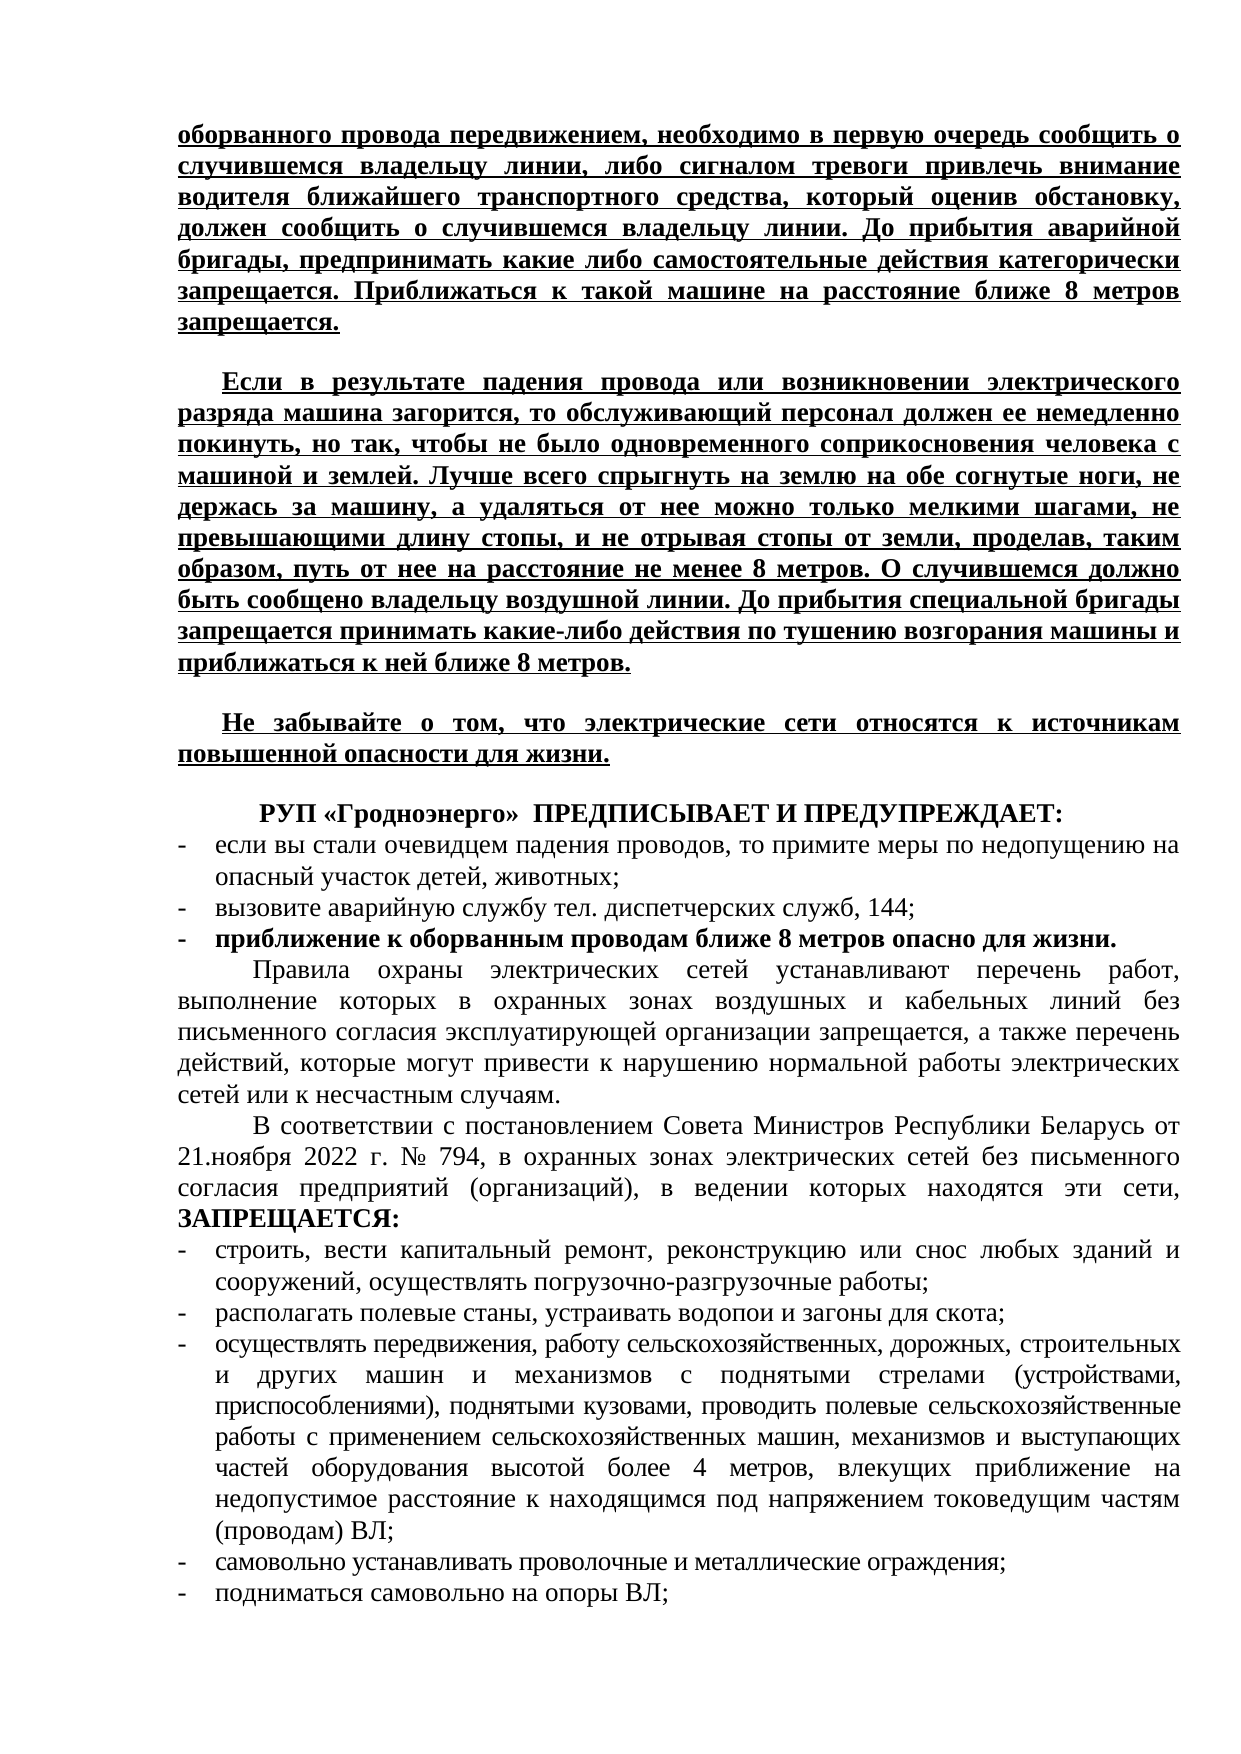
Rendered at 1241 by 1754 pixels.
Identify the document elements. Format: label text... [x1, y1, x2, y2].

text В соответствии с постановлением Совета Министров Республики Беларусь от 21.ноября 2022 г. № 794, в охранных зонах электрических сетей без письменного согласия предприятий (организаций), в ведении которых находятся эти сети, ЗАПРЕЩАЕТСЯ: [177, 1109, 1181, 1233]
list осуществлять передвижения, работу сельскохозяйственных, дорожных, строительных и других машин и механизмов с поднятыми стрелами (устройствами, приспособлениями), поднятыми кузовами, проводить полевые сельскохозяйственные работы с применением сельскохозяйственных машин, механизмов и выступающих частей оборудования высотой более , влекущих приближение на недопустимое расстояние к находящимся под напряжением токоведущим частям (проводам) ВЛ; [177, 1327, 1181, 1545]
list располагать полевые станы, устраивать водопои и загоны для скота; [177, 1296, 1181, 1327]
text РУП «Гродноэнерго» предписываЕт и предупреждаЕт: [252, 797, 1181, 828]
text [177, 118, 1181, 145]
list самовольно устанавливать проволочные и металлические ограждения; [177, 1545, 1181, 1576]
text Не забывайте о том, что электрические сети относятся к источникам повышенной опасности для жизни. [177, 706, 1181, 768]
list вызовите аварийную службу тел. диспетчерских служб, 144; [177, 891, 1181, 922]
list строить, вести капитальный ремонт, реконструкцию или снос любых зданий и сооружений, осуществлять погрузочно-разгрузочные работы; [177, 1233, 1181, 1296]
list подниматься самовольно на опоры ВЛ; [177, 1576, 1181, 1607]
list приближение к оборванным проводам ближе опасно для жизни. [177, 922, 1181, 953]
text Правила охраны электрических сетей устанавливают перечень работ, выполнение которых в охранных зонах воздушных и кабельных линий без письменного согласия эксплуатирующей организации запрещается, а также перечень действий, которые могут привести к нарушению нормальной работы электрических сетей или к несчастным случаям. [177, 953, 1181, 1109]
list если вы стали очевидцем падения проводов, то примите меры по недопущению на опасный участок детей, животных; [177, 828, 1181, 891]
text Если в результате падения провода или возникновении электрического разряда машина загорится, то обслуживающий персонал должен ее немедленно покинуть, но так, чтобы не было одновременного соприкосновения человека с машиной и землей. Лучше всего спрыгнуть на землю на обе согнутые ноги, не держась за машину, а удаляться от нее можно только мелкими шагами, не превышающими длину стопы, и не отрывая стопы от земли, проделав, таким образом, путь от нее на расстояние не менее 8 метров. О случившемся должно быть сообщено владельцу воздушной линии. До прибытия специальной бригады запрещается принимать какие-либо действия по тушению возгорания машины и приближаться к ней ближе 8 метров. [177, 365, 1181, 424]
